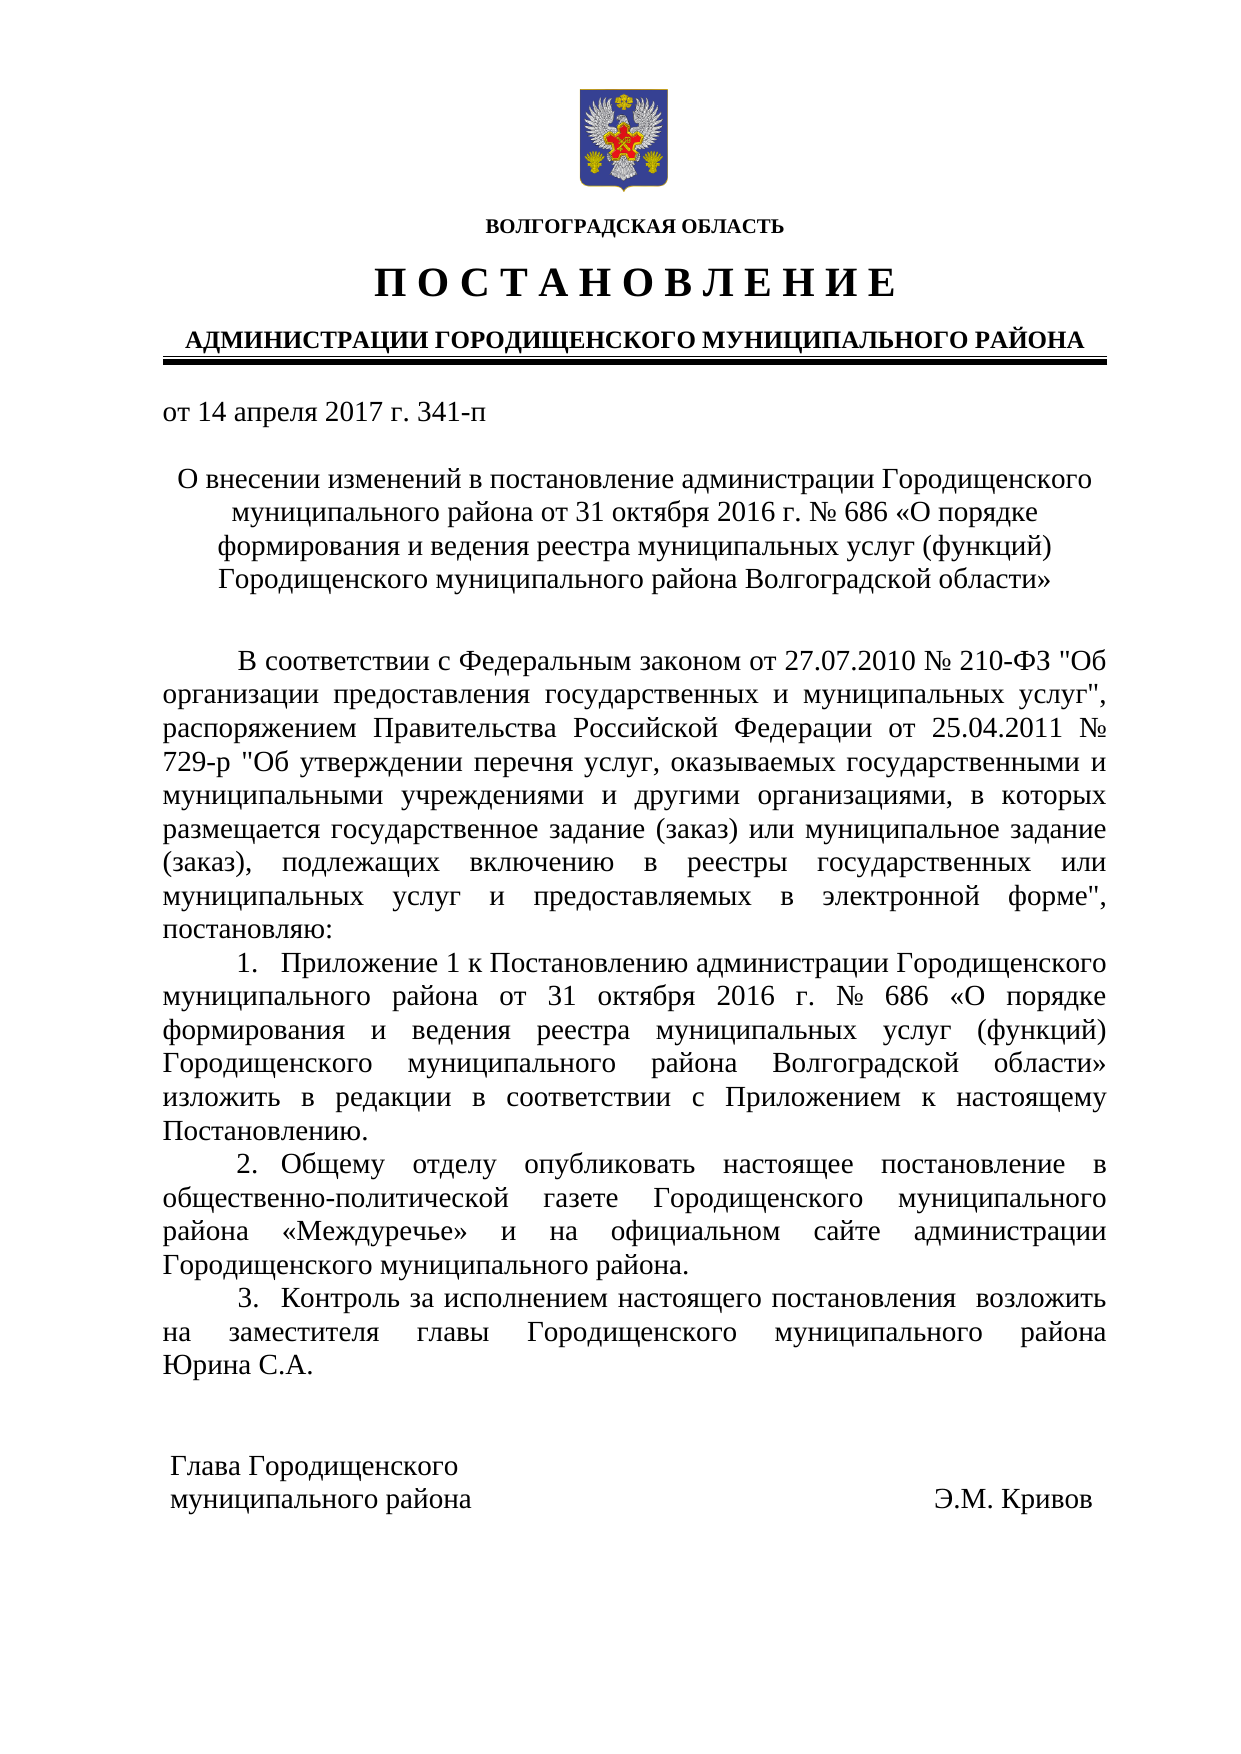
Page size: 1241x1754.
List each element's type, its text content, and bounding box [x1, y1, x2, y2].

subtitle П О С Т А Н О В Л Е Н И Е [162, 258, 1107, 306]
list Общему отделу опубликовать настоящее постановление в общественно-политической газете Городищенского муниципального района «Междуречье» и на официальном сайте администрации Городищенского муниципального района. [162, 1146, 1107, 1280]
text от 14 апреля 2017 г. 341-п [162, 394, 1107, 427]
list Глава Городищенского [162, 1448, 1107, 1482]
subtitle АДМИНИСТРАЦИИ ГОРОДИЩЕНСКОГО МУНИЦИПАЛЬНОГО РАЙОНА [162, 325, 1107, 365]
list Контроль за исполнением настоящего постановления возложить на заместителя главы Городищенского муниципального района Юрина С.А. [162, 1280, 1107, 1381]
list Приложение 1 к Постановлению администрации Городищенского муниципального района от 31 октября 2016 г. № 686 «О порядке формирования и ведения реестра муниципальных услуг (функций) Городищенского муниципального района Волгоградской области» изложить в редакции в соответствии с Приложением к настоящему Постановлению. [162, 945, 1107, 1146]
list В соответствии с Федеральным законом от 27.07.2010 № 210-ФЗ "Об организации предоставления государственных и муниципальных услуг", распоряжением Правительства Российской Федерации от 25.04.2011 № 729-р "Об утверждении перечня услуг, оказываемых государственными и муниципальными учреждениями и другими организациями, в которых размещается государственное задание (заказ) или муниципальное задание (заказ), подлежащих включению в реестры государственных или муниципальных услуг и предоставляемых в электронной форме", постановляю: [162, 643, 1107, 945]
picture [579, 89, 668, 192]
text О внесении изменений в постановление администрации Городищенского муниципального района от 31 октября 2016 г. № 686 «О порядке формирования и ведения реестра муниципальных услуг (функций) Городищенского муниципального района Волгоградской области» [162, 461, 1107, 595]
text ВОЛГОГРАДСКАЯ ОБЛАСТЬ [162, 214, 1107, 238]
list муниципального района Э.М. Кривов [162, 1482, 1107, 1515]
